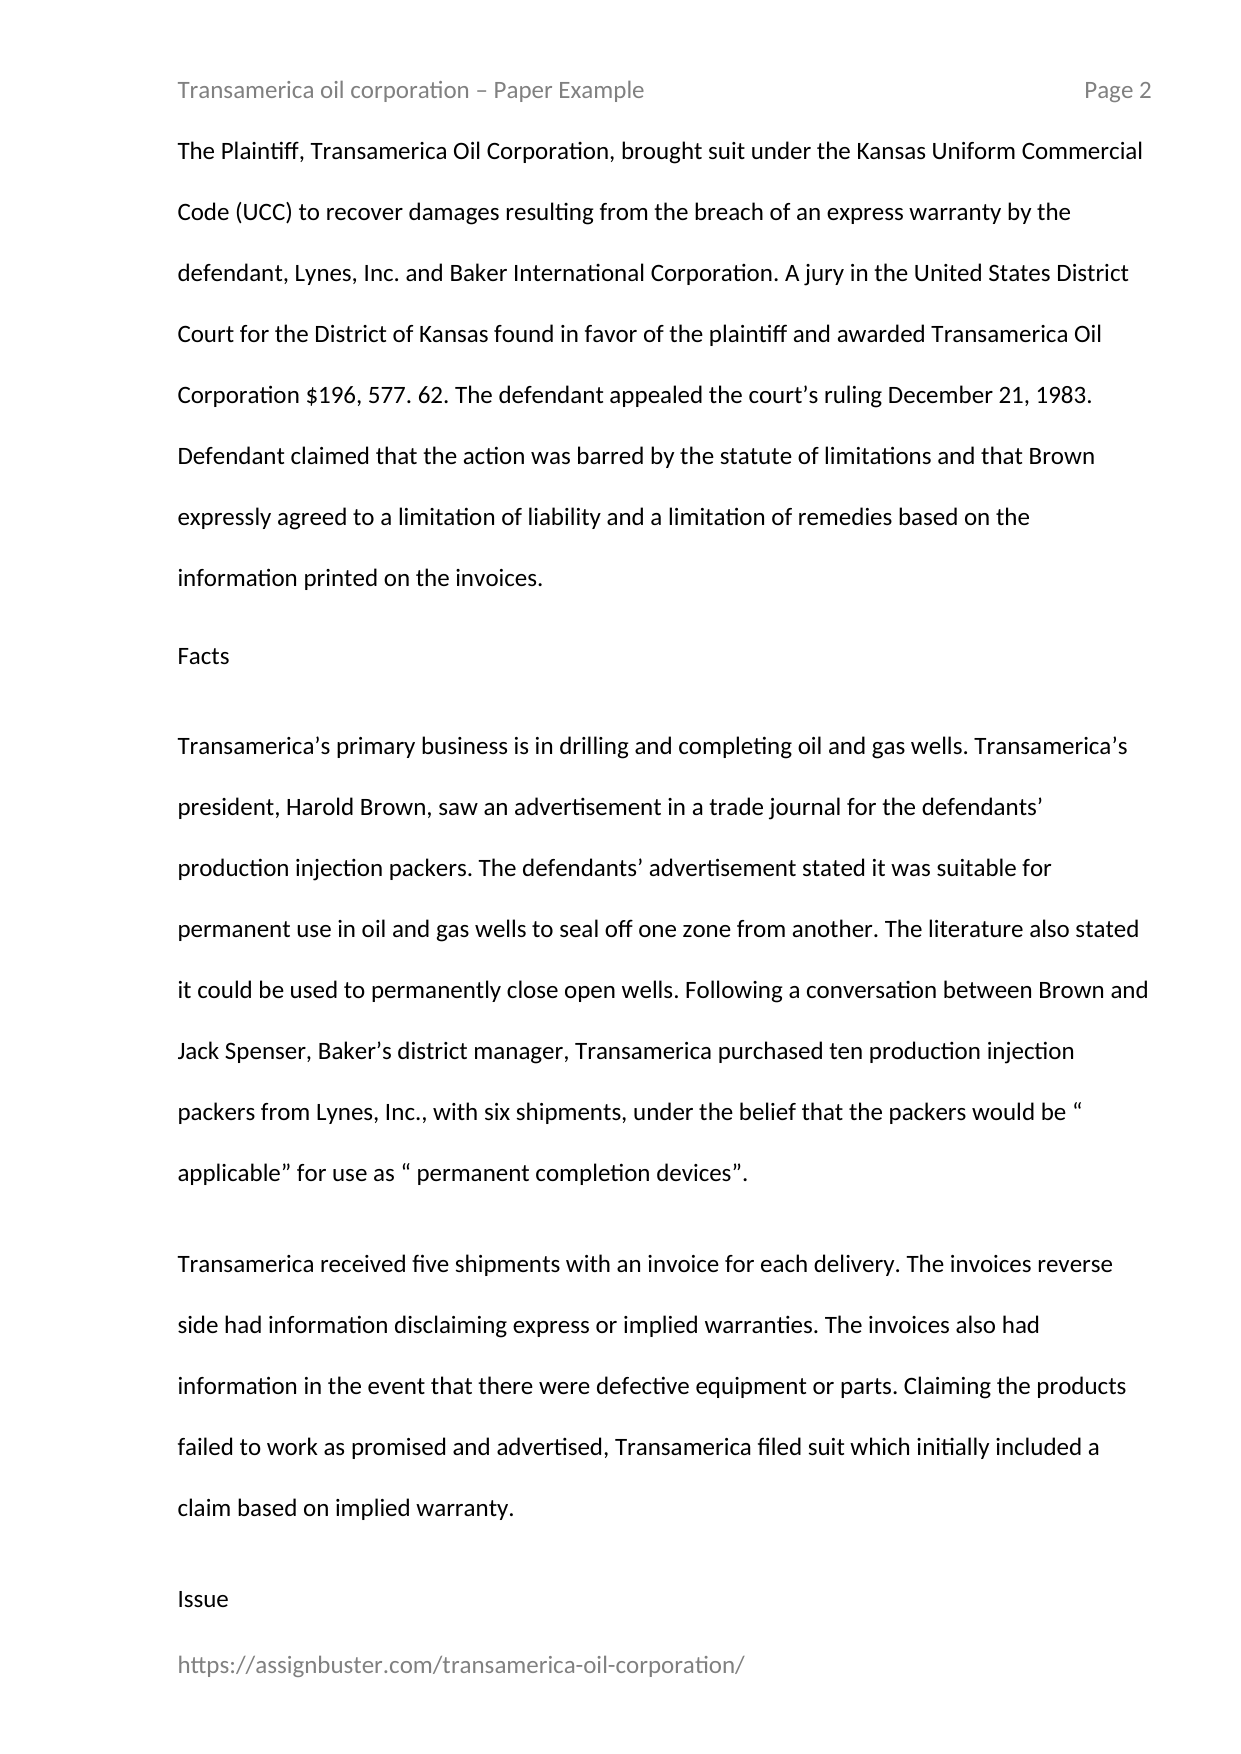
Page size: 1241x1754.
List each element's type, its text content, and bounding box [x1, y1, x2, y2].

text Transamerica’s primary business is in drilling and completing oil and gas wells. Transamerica’s president, Harold Brown, saw an advertisement in a trade journal for the defendants’ production injection packers. The defendants’ advertisement stated it was suitable for permanent use in oil and gas wells to seal off one zone from another. The literature also stated it could be used to permanently close open wells. Following a conversation between Brown and Jack Spenser, Baker’s district manager, Transamerica purchased ten production injection packers from Lynes, Inc., with six shipments, under the belief that the packers would be “ applicable” for use as “ permanent completion devices”. [177, 730, 1152, 1188]
text The Plaintiff, Transamerica Oil Corporation, brought suit under the Kansas Uniform Commercial Code (UCC) to recover damages resulting from the breach of an express warranty by the defendant, Lynes, Inc. and Baker International Corporation. A jury in the United States District Court for the District of Kansas found in favor of the plaintiff and awarded Transamerica Oil Corporation $196, 577. 62. The defendant appealed the court’s ruling December 21, 1983. Defendant claimed that the action was barred by the statute of limitations and that Brown expressly agreed to a limitation of liability and a limitation of remedies based on the information printed on the invoices. [177, 135, 1152, 593]
text Issue [177, 1583, 1152, 1613]
text Facts [177, 640, 1152, 670]
text Transamerica received five shipments with an invoice for each delivery. The invoices reverse side had information disclaiming express or implied warranties. The invoices also had information in the event that there were defective equipment or parts. Claiming the products failed to work as promised and advertised, Transamerica filed suit which initially included a claim based on implied warranty. [177, 1248, 1152, 1523]
